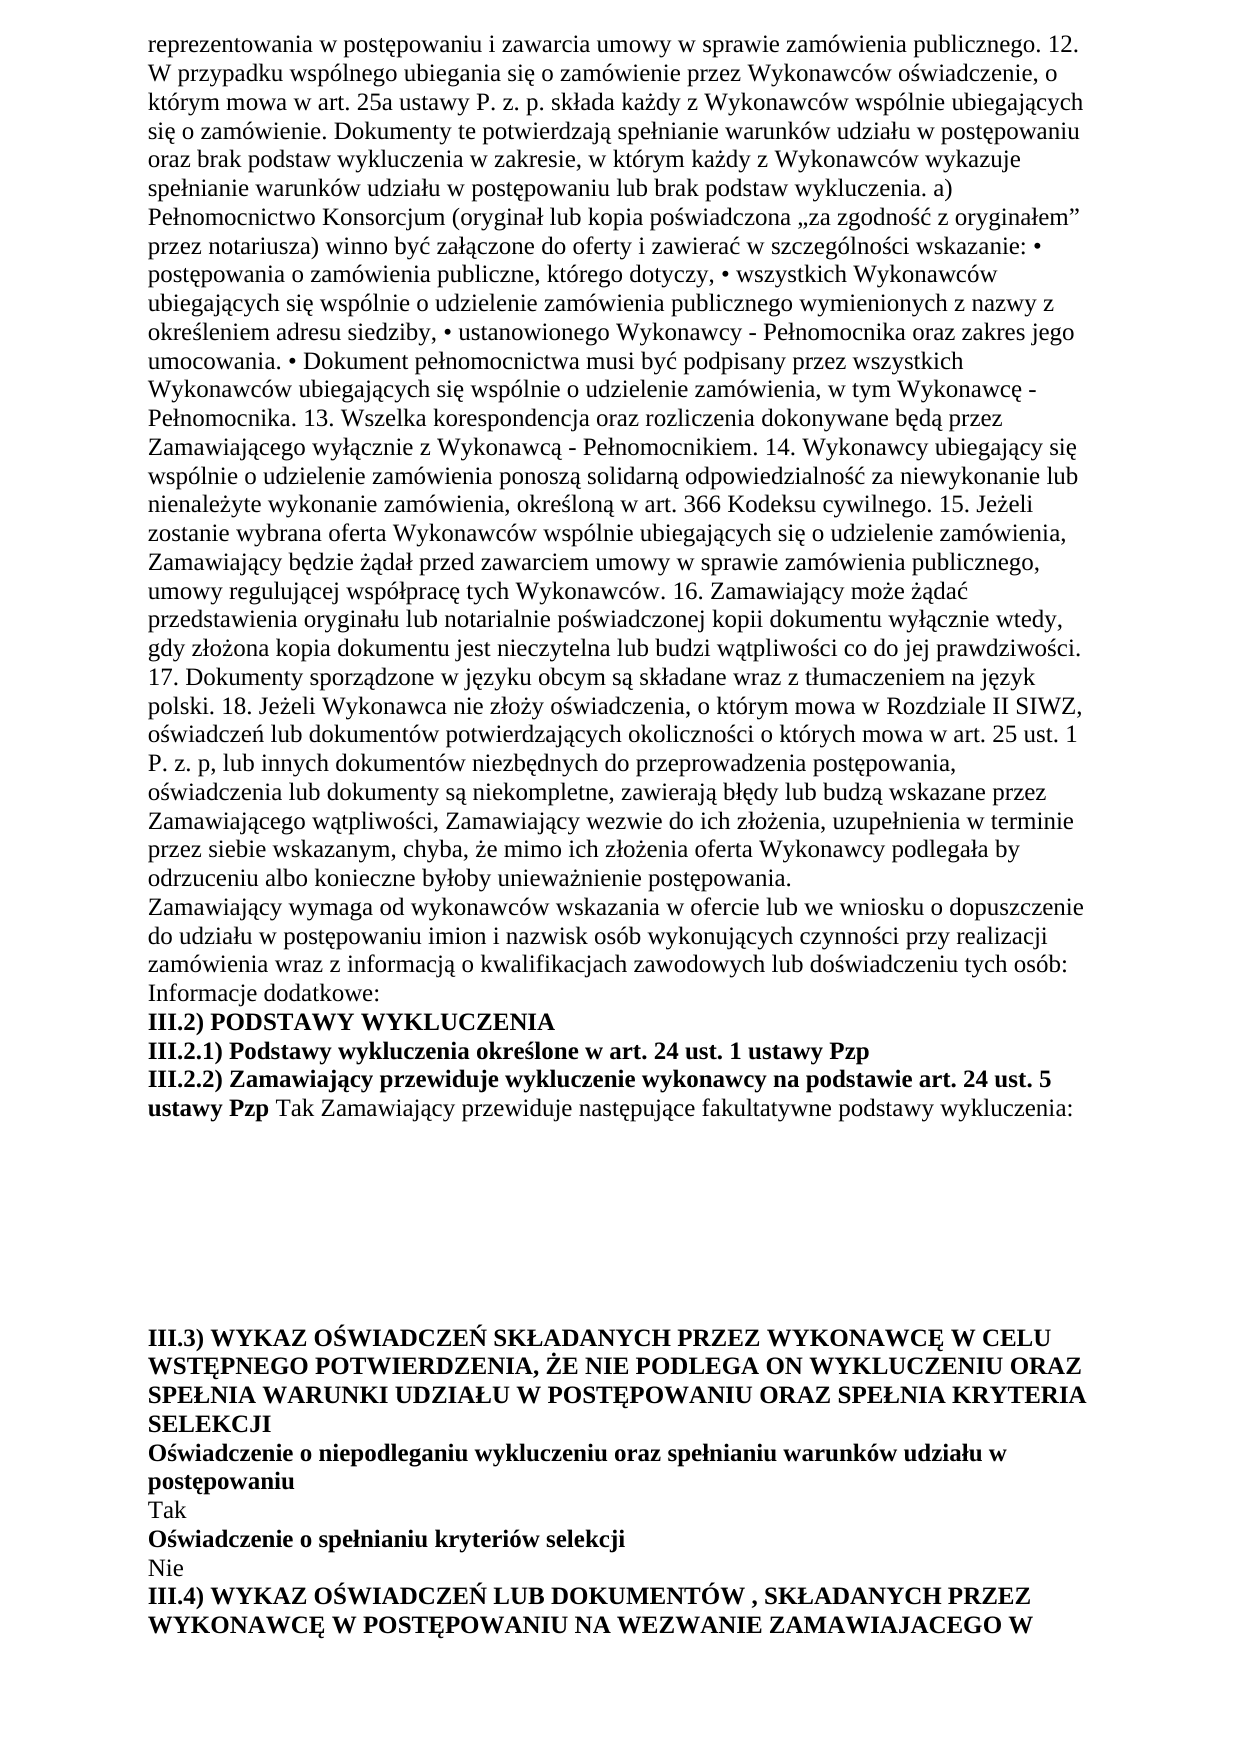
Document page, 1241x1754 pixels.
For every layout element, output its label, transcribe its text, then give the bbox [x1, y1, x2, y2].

text III.2) PODSTAWY WYKLUCZENIA [148, 1007, 1093, 1036]
text Oświadczenie o niepodleganiu wykluczeniu oraz spełnianiu warunków udziału w postępowaniu Tak Oświadczenie o spełnianiu kryteriów selekcji Nie [148, 1438, 1093, 1581]
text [148, 1581, 1093, 1639]
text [148, 29, 1093, 1007]
text III.2.1) Podstawy wykluczenia określone w art. 24 ust. 1 ustawy Pzp III.2.2) Zamawiający przewiduje wykluczenie wykonawcy na podstawie art. 24 ust. 5 ustawy Pzp Tak Zamawiający przewiduje następujące fakultatywne podstawy wykluczenia: [148, 1036, 1093, 1323]
text III.3) WYKAZ OŚWIADCZEŃ SKŁADANYCH PRZEZ WYKONAWCĘ W CELU WSTĘPNEGO POTWIERDZENIA, ŻE NIE PODLEGA ON WYKLUCZENIU ORAZ SPEŁNIA WARUNKI UDZIAŁU W POSTĘPOWANIU ORAZ SPEŁNIA KRYTERIA SELEKCJI [148, 1323, 1093, 1438]
